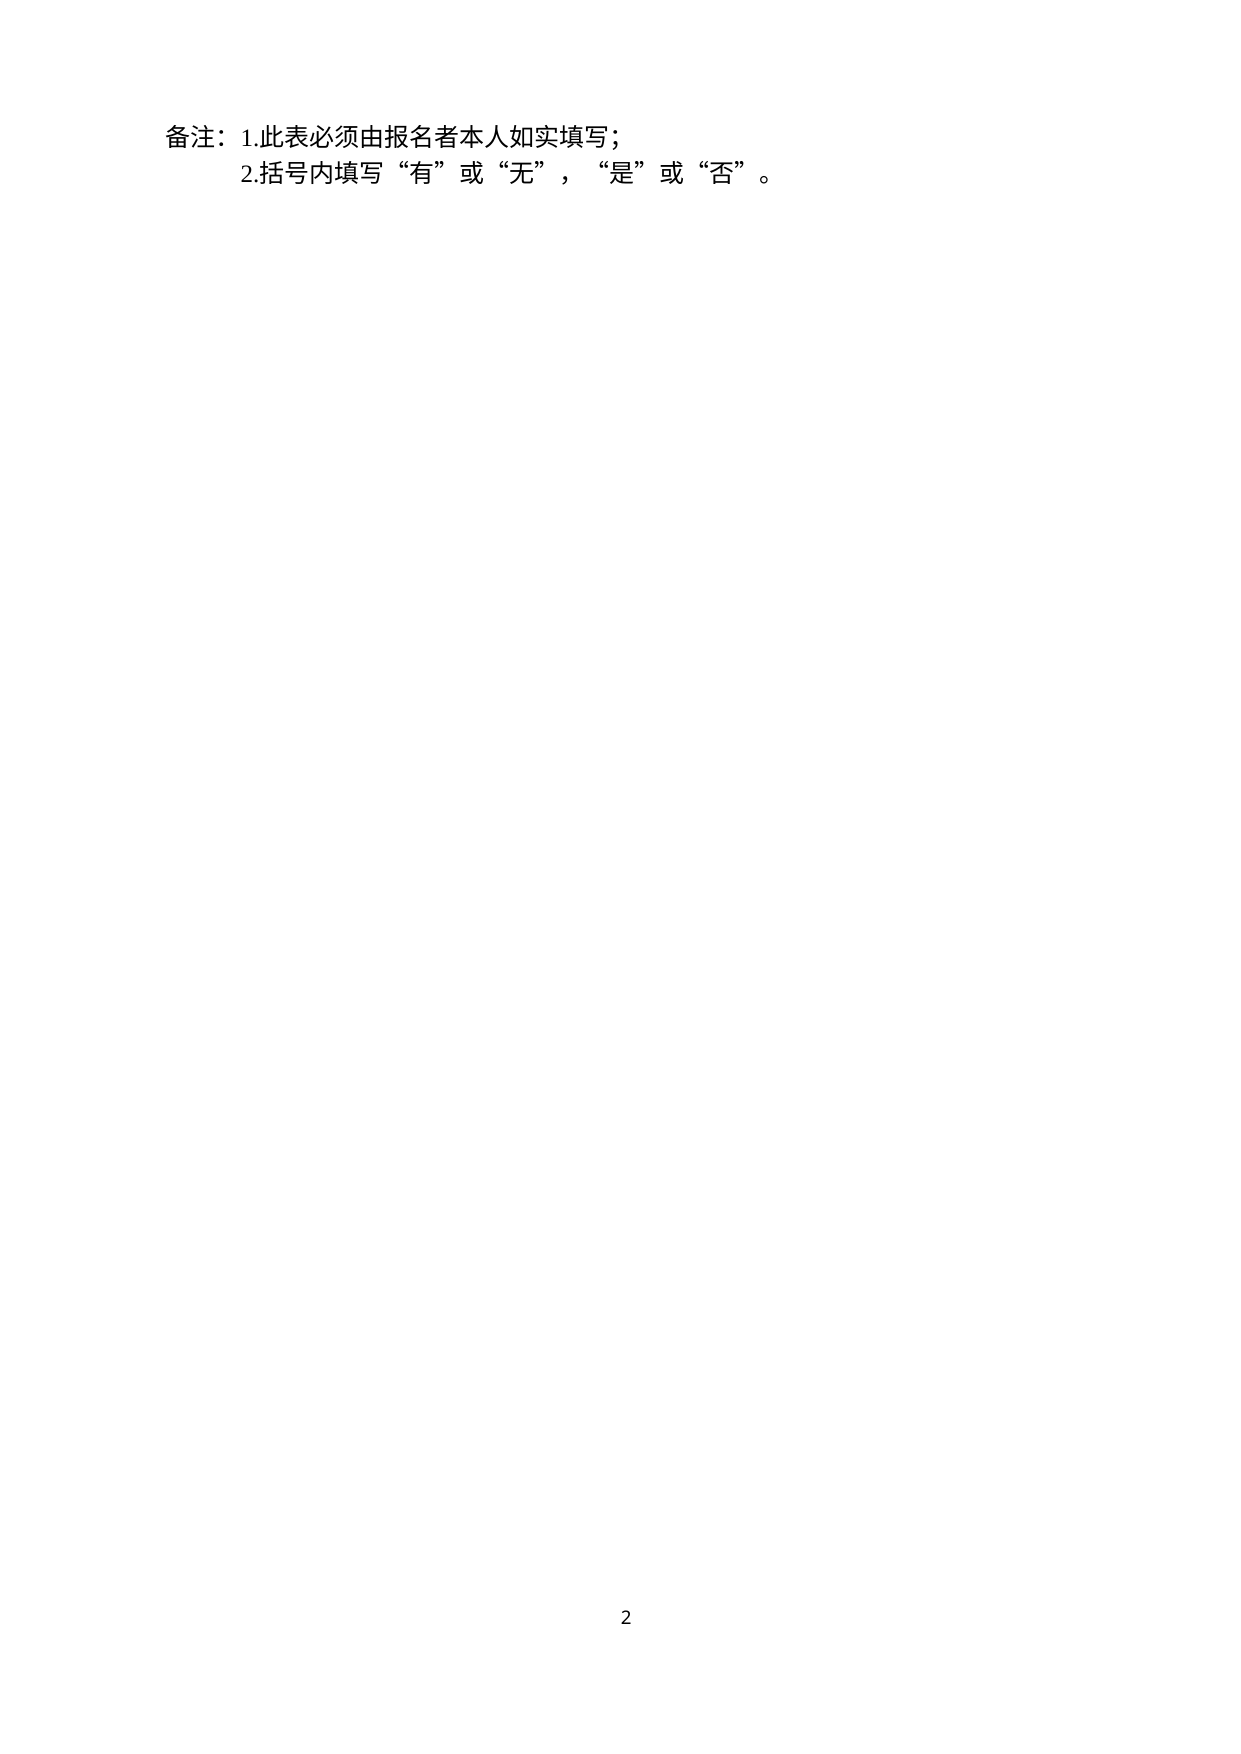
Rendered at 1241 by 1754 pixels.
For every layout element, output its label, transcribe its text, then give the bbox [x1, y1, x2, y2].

text 2.括号内填写“有”或“无”，“是”或“否”。 [165, 153, 1087, 190]
text 备注：1.此表必须由报名者本人如实填写； [165, 117, 1087, 153]
